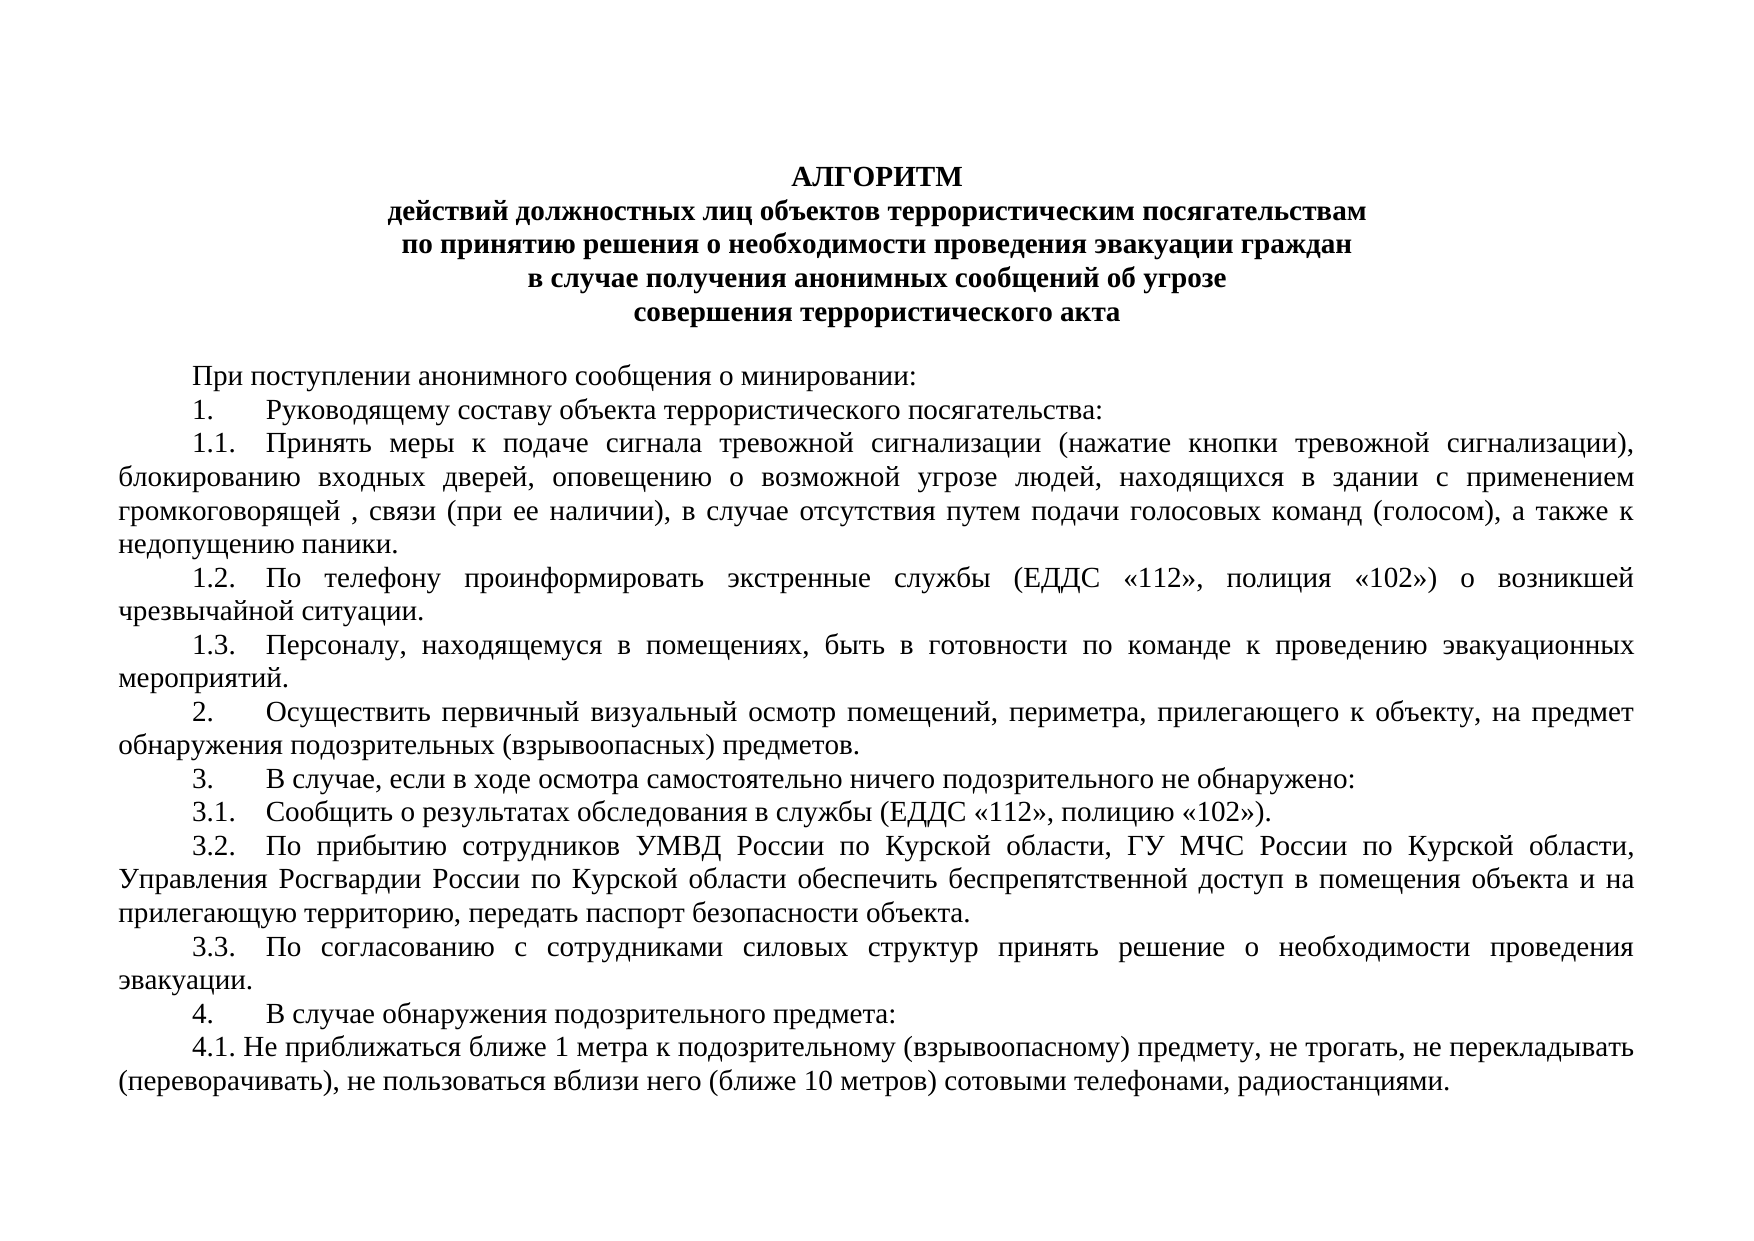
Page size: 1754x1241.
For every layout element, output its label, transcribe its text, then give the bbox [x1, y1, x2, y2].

text 3.3. По согласованию с сотрудниками силовых структур принять решение о необходимости проведения эвакуации. [118, 929, 1636, 996]
text 1.1. Принять меры к подаче сигнала тревожной сигнализации (нажатие кнопки тревожной сигнализации), блокированию входных дверей, оповещению о возможной угрозе людей, находящихся в здании с применением громкоговорящей , связи (при ее наличии), в случае отсутствия путем подачи голосовых команд (голосом), а также к недопущению паники. [118, 426, 1636, 560]
text 3.2. По прибытию сотрудников УМВД России по Курской области, ГУ МЧС России по Курской области, Управления Росгвардии России по Курской области обеспечить беспрепятственной доступ в помещения объекта и на прилегающую территорию, передать паспорт безопасности объекта. [118, 828, 1636, 929]
text 2. Осуществить первичный визуальный осмотр помещений, периметра, прилегающего к объекту, на предмет обнаружения подозрительных (взрывоопасных) предметов. [118, 694, 1636, 761]
text 1.3. Персоналу, находящемуся в помещениях, быть в готовности по команде к проведению эвакуационных мероприятий. [118, 627, 1636, 694]
text 3. В случае, если в ходе осмотра самостоятельно ничего подозрительного не обнаружено: [118, 761, 1636, 794]
text При поступлении анонимного сообщения о минировании: [118, 358, 1636, 392]
text 1. Руководящему составу объекта террористического посягательства: [118, 392, 1636, 426]
text АЛГОРИТМ действий должностных лиц объектов террористическим посягательствам по принятию решения о необходимости проведения эвакуации граждан в случае получения анонимных сообщений об угрозе совершения террористического акта [118, 159, 1636, 327]
text 1.2. По телефону проинформировать экстренные службы (ЕДДС «112», полиция «102») о возникшей чрезвычайной ситуации. [118, 560, 1636, 627]
text 4. В случае обнаружения подозрительного предмета: [118, 996, 1636, 1029]
text 3.1. Сообщить о результатах обследования в службы (ЕДДС «112», полицию «102»). [118, 794, 1636, 828]
text 4.1. Не приближаться ближе 1 метра к подозрительному (взрывоопасному) предмету, не трогать, не перекладывать (переворачивать), не пользоваться вблизи него (ближе 10 метров) сотовыми телефонами, радиостанциями. [118, 1029, 1636, 1096]
